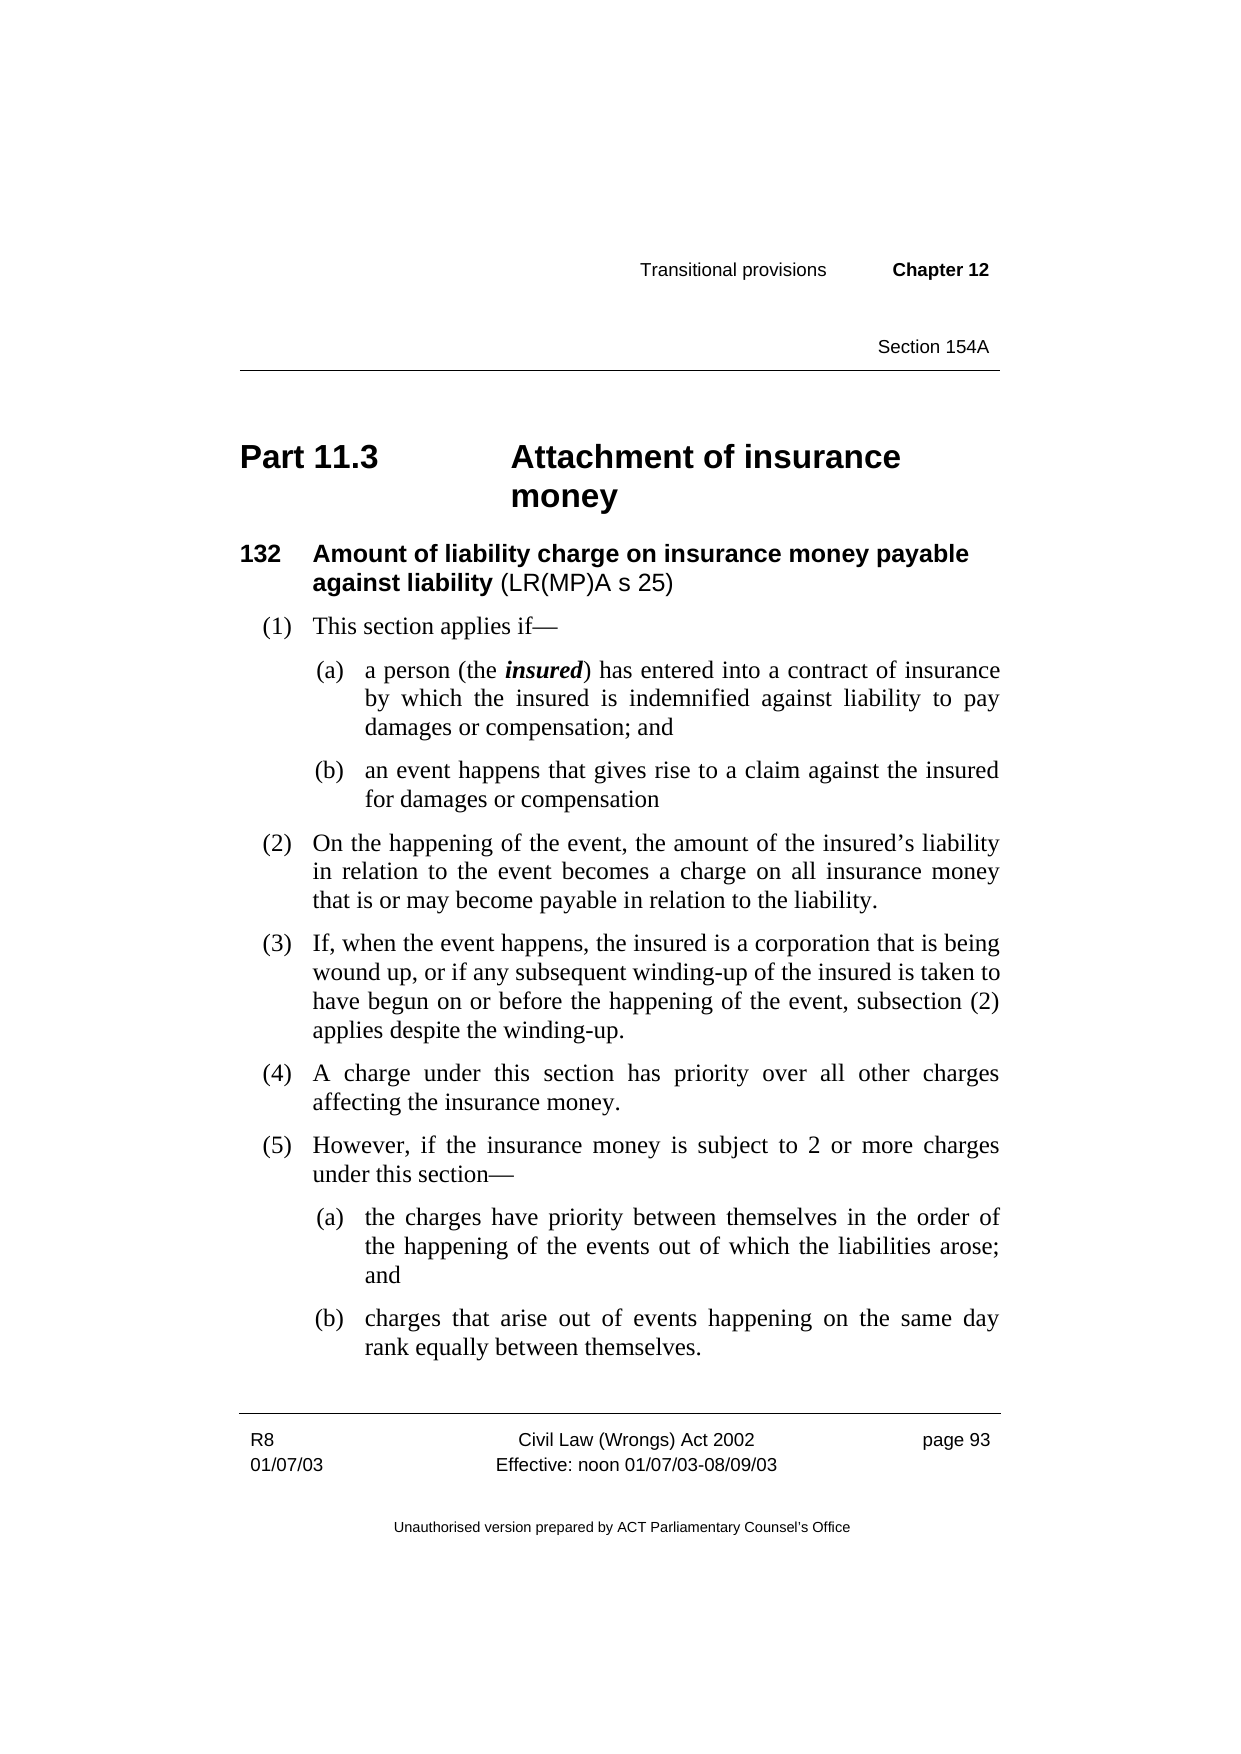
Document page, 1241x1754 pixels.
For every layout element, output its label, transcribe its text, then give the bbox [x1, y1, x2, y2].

text (b) charges that arise out of events happening on the same day rank equally between themselves. [239, 1303, 1001, 1361]
text (a) the charges have priority between themselves in the order of the happening of the events out of which the liabilities arose; and [239, 1202, 1001, 1288]
text (4) A charge under this section has priority over all other charges affecting the insurance money. [239, 1058, 1001, 1116]
text (b) an event happens that gives rise to a claim against the insured for damages or compensation [239, 756, 1001, 813]
text (2) On the happening of the event, the amount of the insured’s liability in relation to the event becomes a charge on all insurance money that is or may become payable in relation to the liability. [239, 828, 1001, 914]
text (a) a person (the insured) has entered into a contract of insurance by which the insured is indemnified against liability to pay damages or compensation; and [239, 655, 1001, 741]
text (5) However, if the insurance money is subject to 2 or more charges under this section— [239, 1130, 1001, 1188]
text 132 Amount of liability charge on insurance money payable against liability (LR(MP)A s 25) [239, 539, 1001, 597]
text (1) This section applies if— [239, 611, 1001, 640]
text (3) If, when the event happens, the insured is a corporation that is being wound up, or if any subsequent winding-up of the insured is taken to have begun on or before the happening of the event, subsection (2) applies despite the winding-up. [239, 928, 1001, 1043]
text Part 11.3 Attachment of insurance money [239, 437, 1001, 514]
